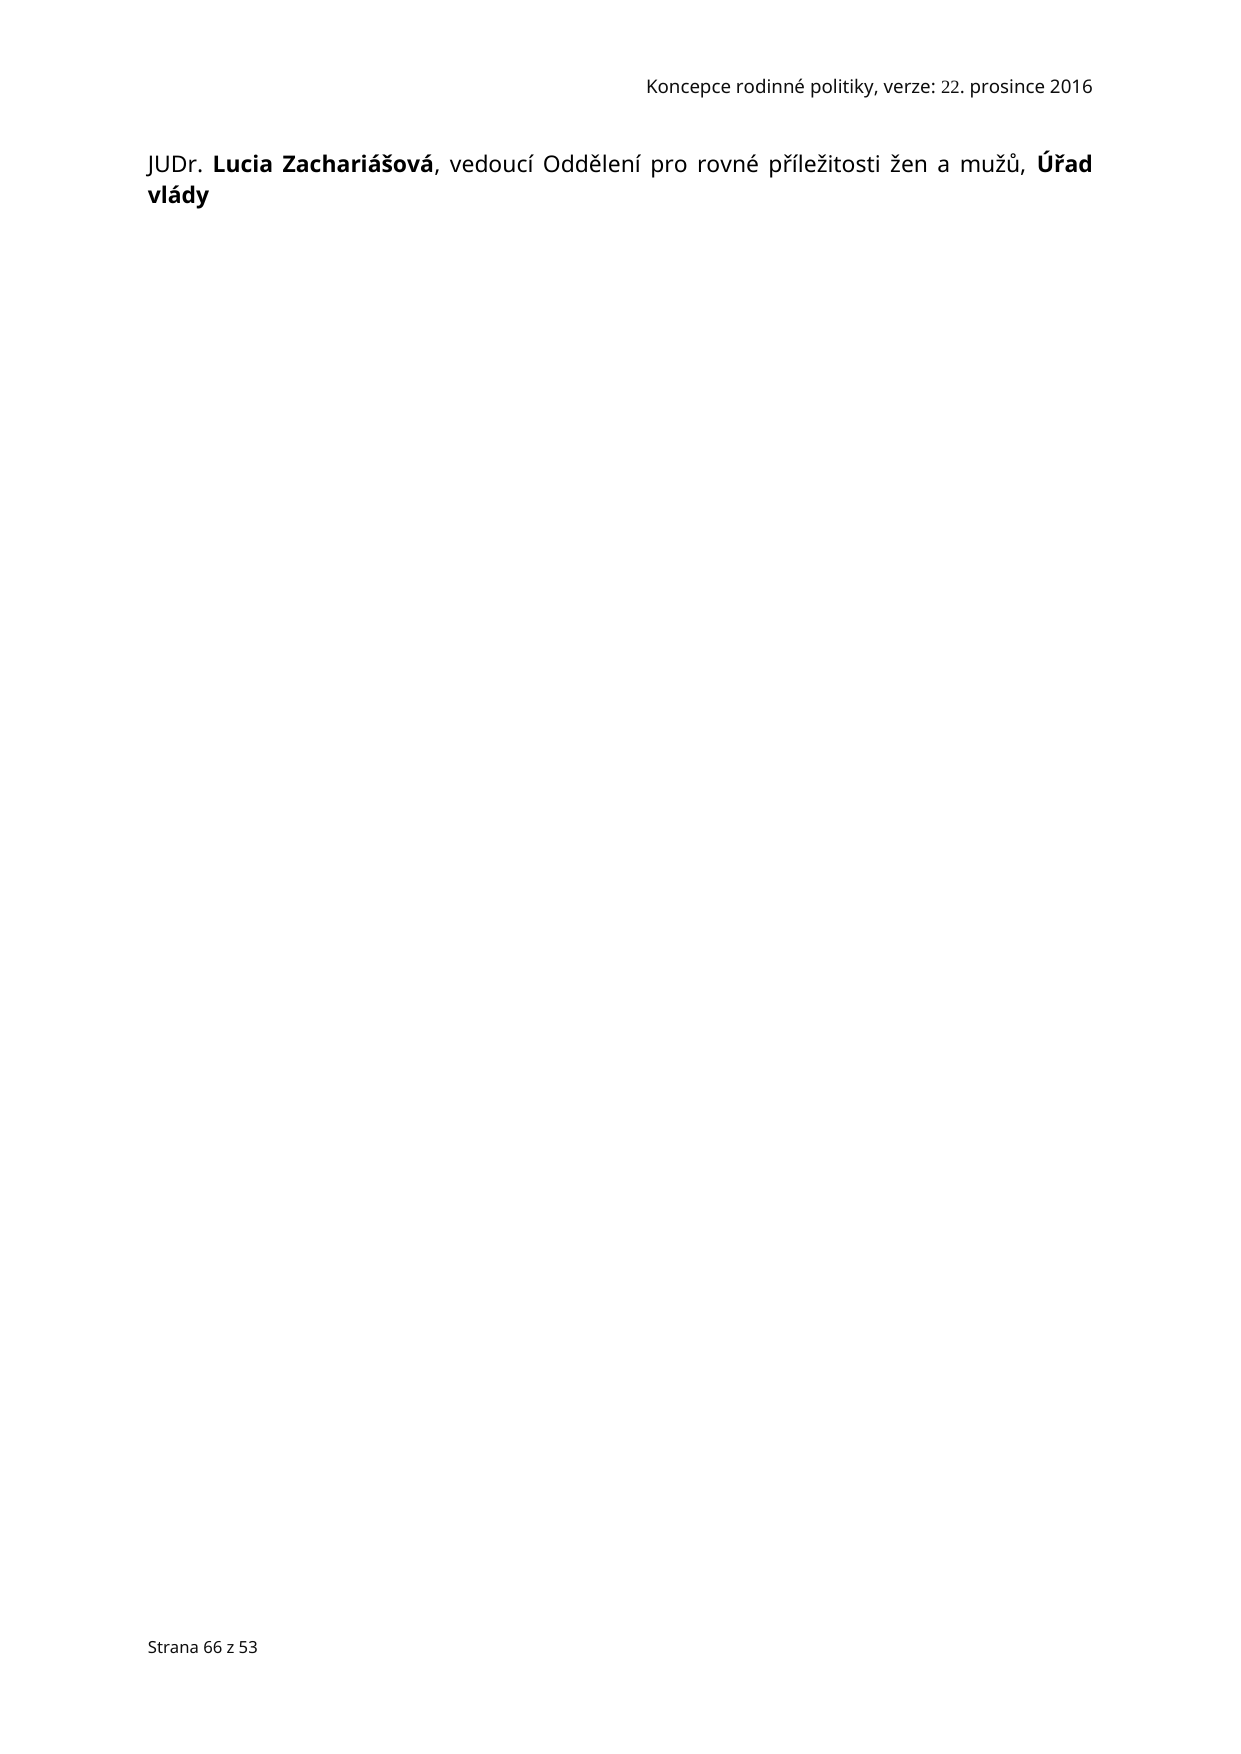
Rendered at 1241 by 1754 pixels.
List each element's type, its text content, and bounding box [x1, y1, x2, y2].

text JUDr. Lucia Zachariášová, vedoucí Oddělení pro rovné příležitosti žen a mužů, Úřad vlády [148, 148, 1093, 210]
